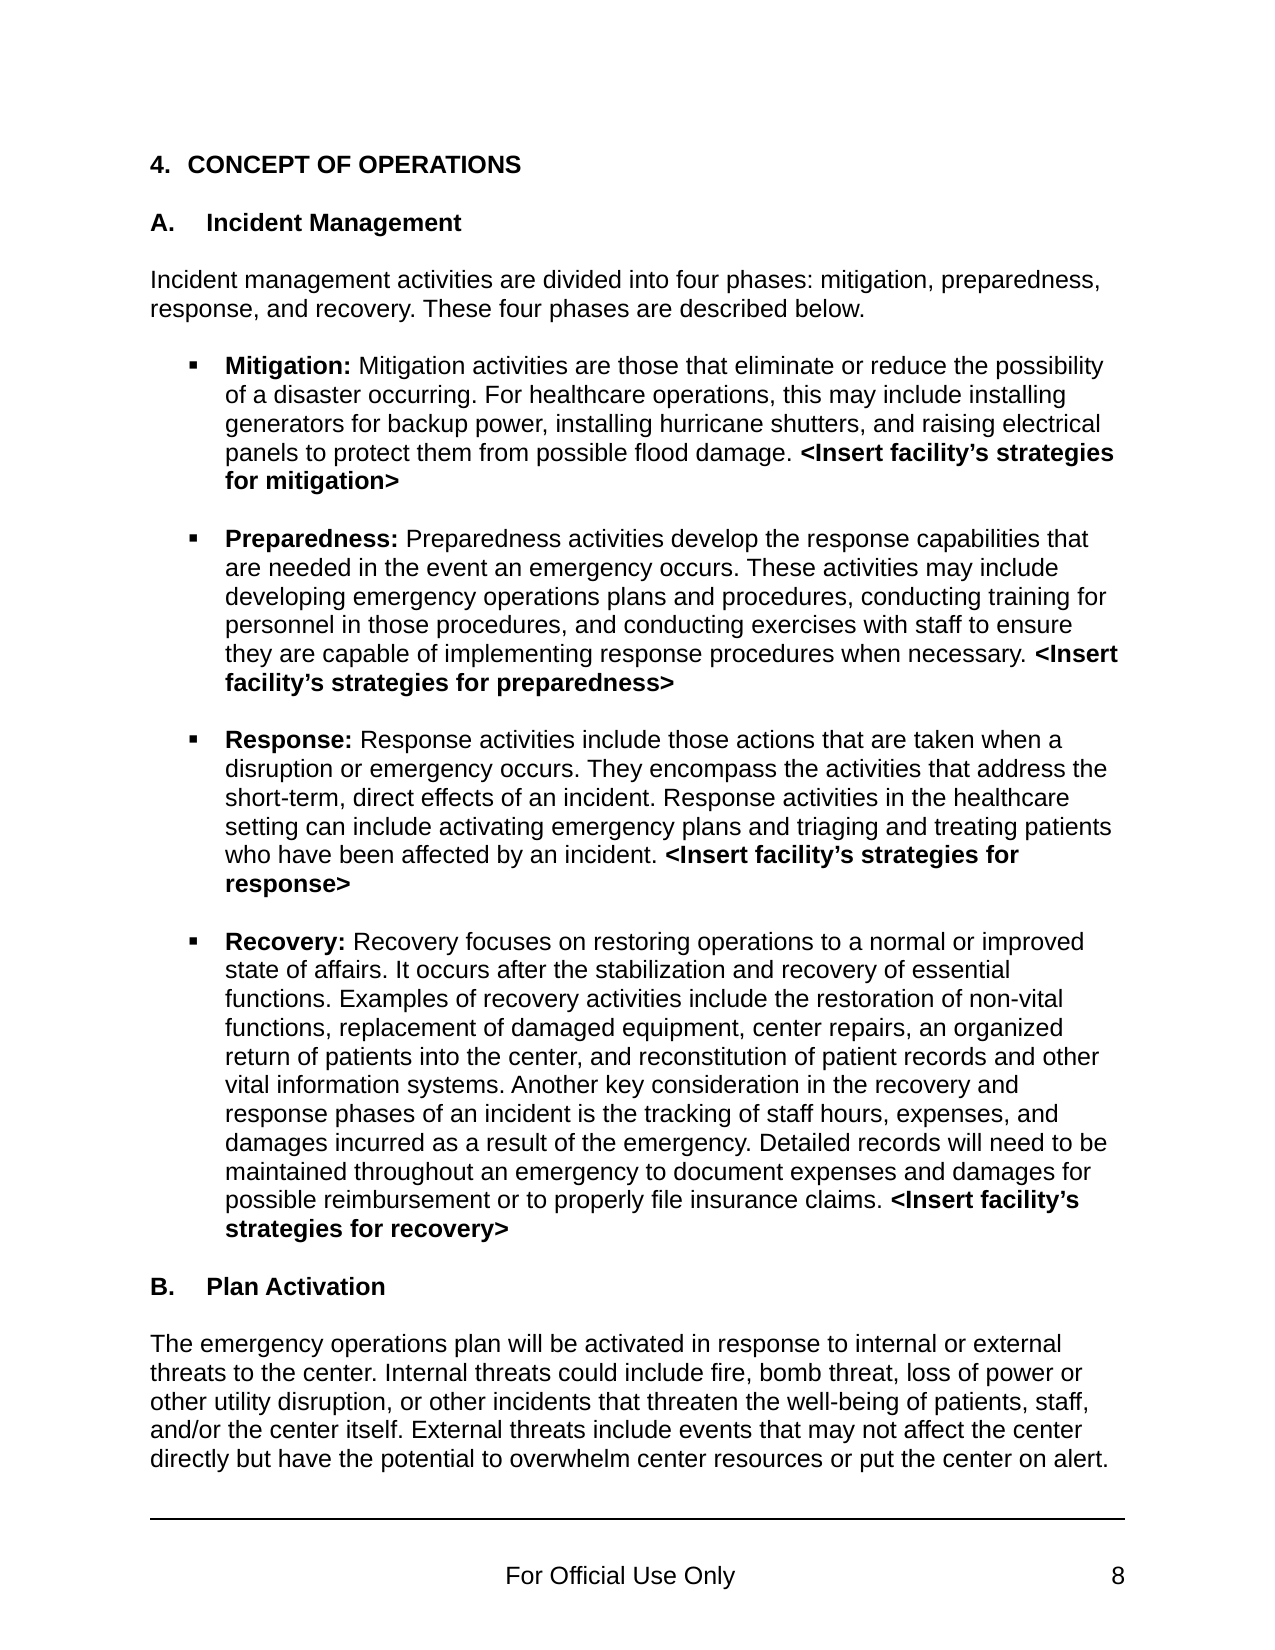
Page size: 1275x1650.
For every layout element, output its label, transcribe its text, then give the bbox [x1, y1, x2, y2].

text The emergency operations plan will be activated in response to internal or external threats to the center. Internal threats could include fire, bomb threat, loss of power or other utility disruption, or other incidents that threaten the well-being of patients, staff, and/or the center itself. External threats include events that may not affect the center directly but have the potential to overwhelm center resources or put the center on alert. [150, 1329, 1125, 1473]
subtitle Mitigation: Mitigation activities are those that eliminate or reduce the possibility of a disaster occurring. For healthcare operations, this may include installing generators for backup power, installing hurricane shutters, and raising electrical panels to protect them from possible flood damage. <Insert facility’s strategies for mitigation> [187, 351, 1125, 495]
subtitle Incident Management [150, 207, 1125, 236]
text Incident management activities are divided into four phases: mitigation, preparedness, response, and recovery. These four phases are described below. [150, 265, 1125, 322]
subtitle Response: Response activities include those actions that are taken when a disruption or emergency occurs. They encompass the activities that address the short-term, direct effects of an incident. Response activities in the healthcare setting can include activating emergency plans and triaging and treating patients who have been affected by an incident. <Insert facility’s strategies for response> [187, 725, 1125, 898]
subtitle CONCEPT OF OPERATIONS [150, 150, 1125, 179]
subtitle Preparedness: Preparedness activities develop the response capabilities that are needed in the event an emergency occurs. These activities may include developing emergency operations plans and procedures, conducting training for personnel in those procedures, and conducting exercises with staff to ensure they are capable of implementing response procedures when necessary. <Insert facility’s strategies for preparedness> [187, 524, 1125, 696]
subtitle Recovery: Recovery focuses on restoring operations to a normal or improved state of affairs. It occurs after the stabilization and recovery of essential functions. Examples of recovery activities include the restoration of non-vital functions, replacement of damaged equipment, center repairs, an organized return of patients into the center, and reconstitution of patient records and other vital information systems. Another key consideration in the recovery and response phases of an incident is the tracking of staff hours, expenses, and damages incurred as a result of the emergency. Detailed records will need to be maintained throughout an emergency to document expenses and damages for possible reimbursement or to properly file insurance claims. <Insert facility’s strategies for recovery> [187, 927, 1125, 1243]
subtitle Plan Activation [150, 1272, 1125, 1300]
